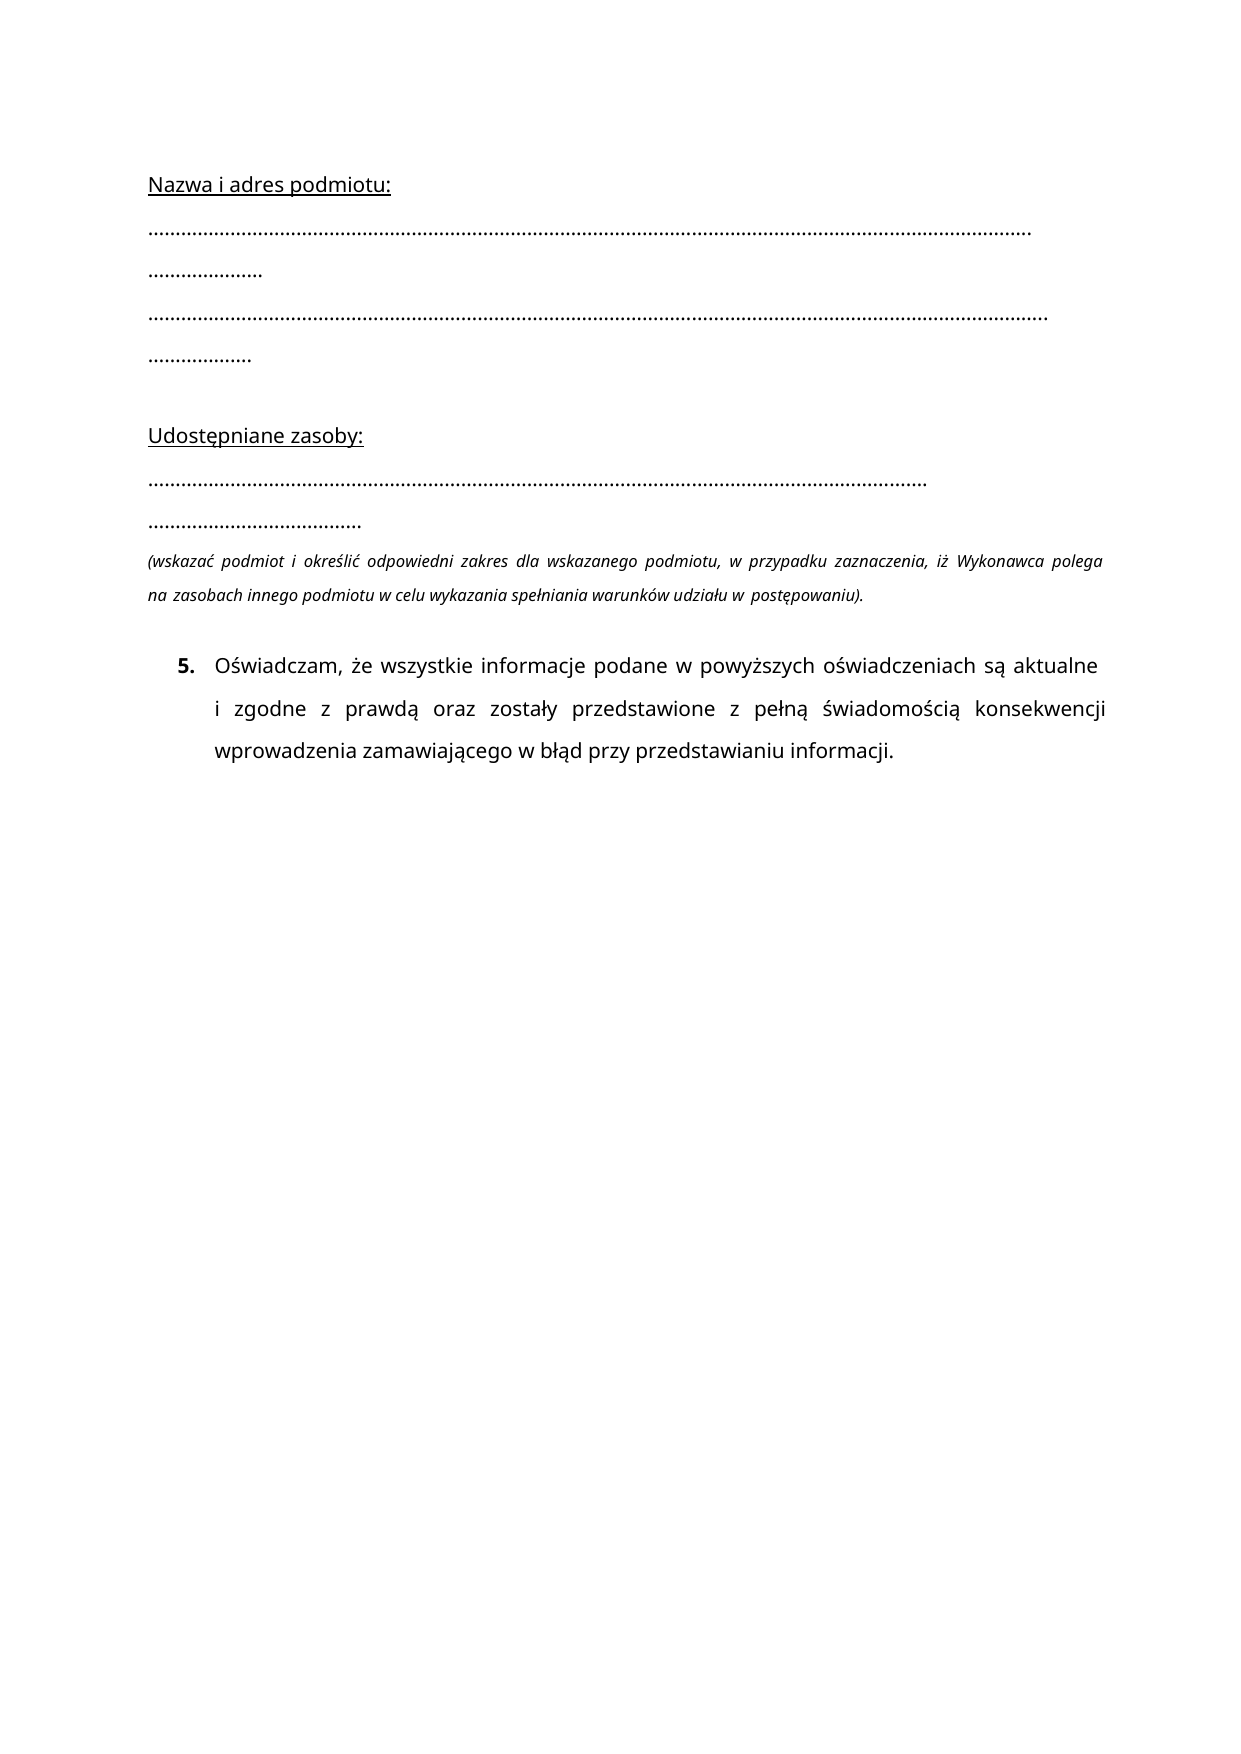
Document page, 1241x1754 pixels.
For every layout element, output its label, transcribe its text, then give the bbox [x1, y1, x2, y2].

list Oświadczam, że wszystkie informacje podane w powyższych oświadczeniach są aktualne i zgodne z prawdą oraz zostały przedstawione z pełną świadomością konsekwencji wprowadzenia zamawiającego w błąd przy przedstawianiu informacji. [177, 651, 1107, 765]
text Nazwa i adres podmiotu: [148, 170, 1104, 199]
text (wskazać podmiot i określić odpowiedni zakres dla wskazanego podmiotu, w przypadku zaznaczenia, iż Wykonawca polega na zasobach innego podmiotu w celu wykazania spełniania warunków udziału w postępowaniu). [148, 549, 1104, 606]
text ……………………………………………………………………………………………………………………………………………..………………… [148, 213, 1104, 284]
text …………………………………………………………………………………………………………………………….………………………………… [148, 464, 1104, 535]
text ………………………………………………………………………………………………………………………………………………..………………. [148, 298, 1104, 369]
text Udostępniane zasoby: [148, 421, 1104, 450]
